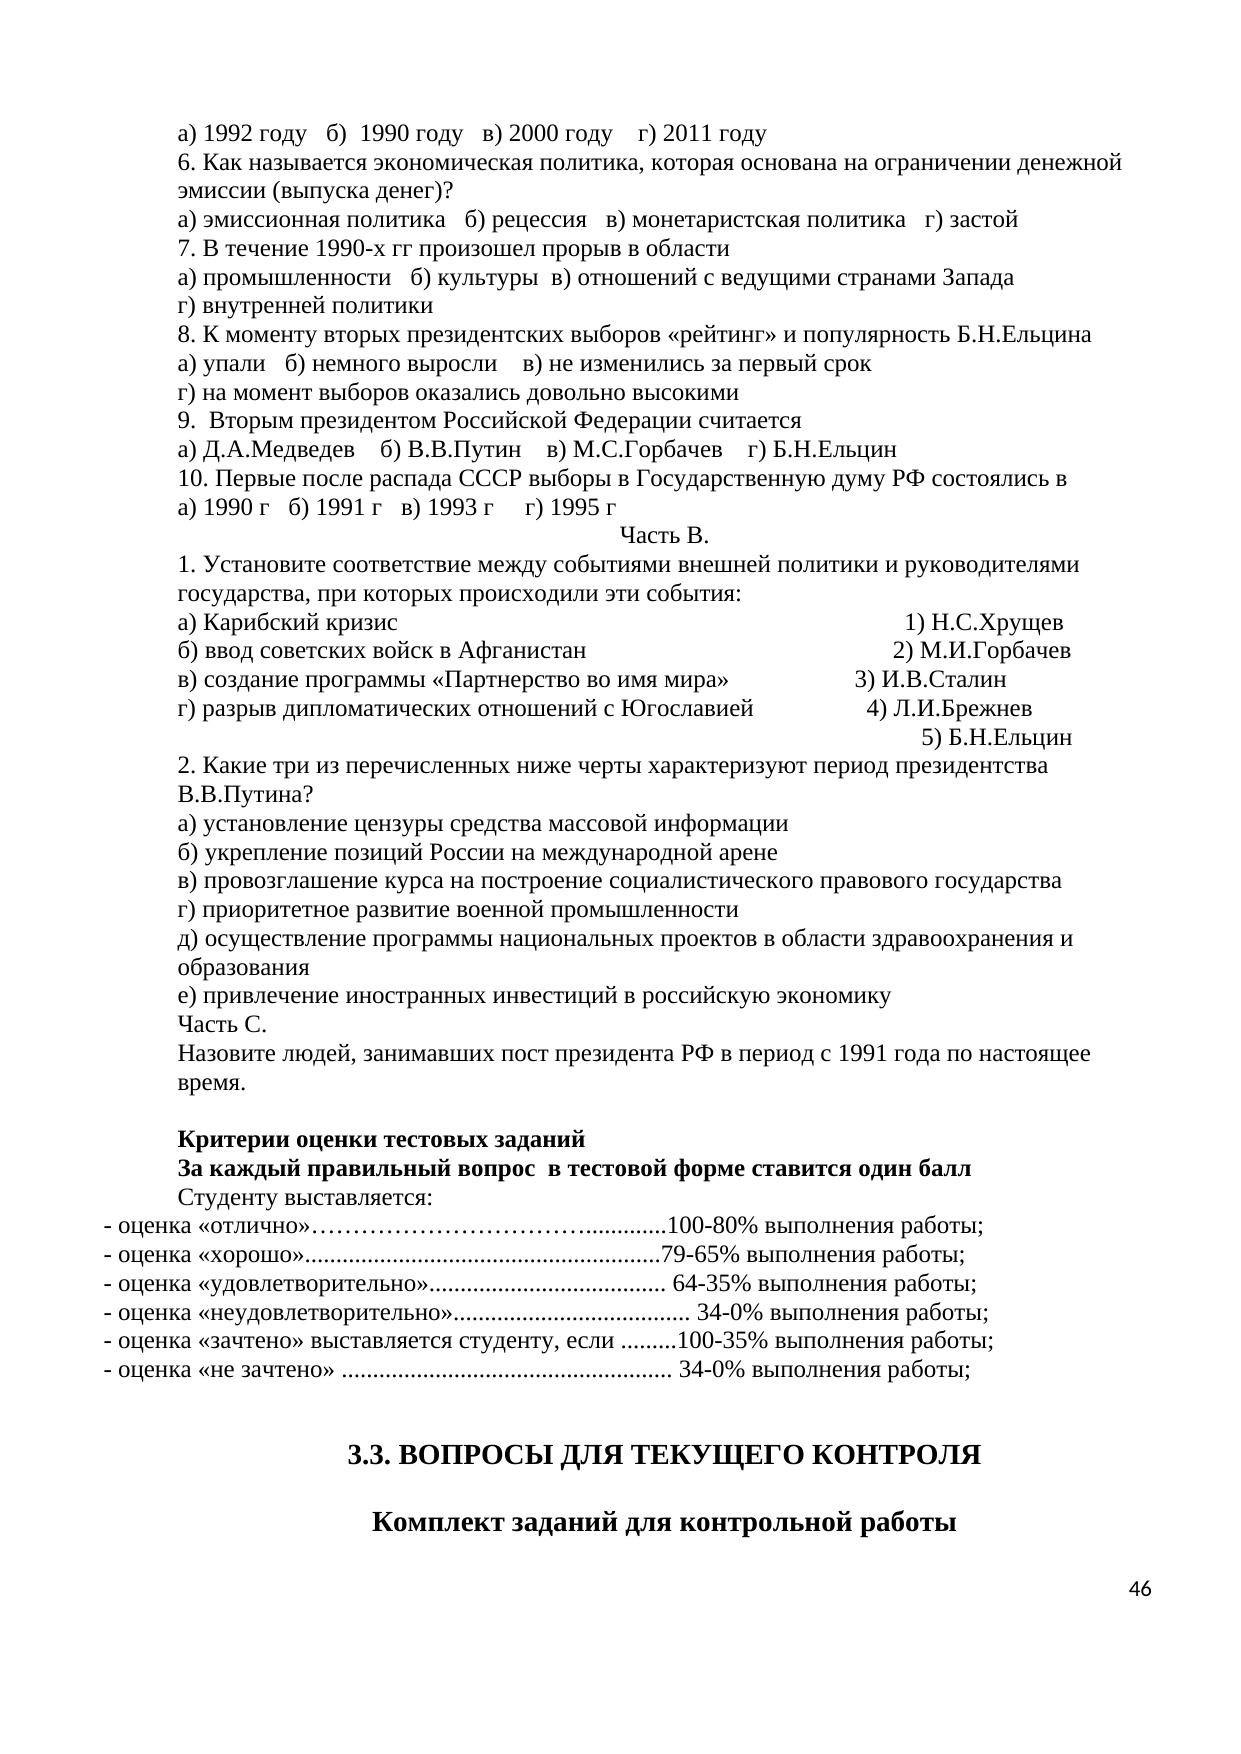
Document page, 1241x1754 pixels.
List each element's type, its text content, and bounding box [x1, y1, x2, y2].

text За каждый правильный вопрос в тестовой форме ставится один балл [177, 1153, 1152, 1182]
text - оценка «не зачтено» ..................................................... 34-0% выполнения работы; [103, 1354, 1152, 1383]
text 3.3. Вопросы для текущего контроля [177, 1437, 1152, 1471]
text 10. Первые после распада СССР выборы в Государственную думу РФ состоялись в [177, 463, 1152, 492]
text 1. Установите соответствие между событиями внешней политики и руководителями государства, при которых происходили эти события: [177, 549, 1152, 607]
text а) 1990 г б) 1991 г в) 1993 г г) 1995 г [177, 492, 1152, 521]
text 5) Б.Н.Ельцин [177, 722, 1152, 751]
text Критерии оценки тестовых заданий [177, 1124, 1152, 1153]
text Комплект заданий для контрольной работы [177, 1504, 1152, 1538]
text 6. Как называется экономическая политика, которая основана на ограничении денежной эмиссии (выпуска денег)? [177, 147, 1152, 204]
text е) привлечение иностранных инвестиций в российскую экономику [177, 981, 1152, 1009]
text г) на момент выборов оказались довольно высокими [177, 377, 1152, 406]
text г) разрыв дипломатических отношений с Югославией 4) Л.И.Брежнев [177, 693, 1152, 722]
text - оценка «хорошо».........................................................79-65% выполнения работы; [103, 1239, 1152, 1268]
text б) ввод советских войск в Афганистан 2) М.И.Горбачев [177, 636, 1152, 664]
text Студенту выставляется: [177, 1182, 1152, 1211]
text 7. В течение 1990-х гг произошел прорыв в области [177, 233, 1152, 262]
text - оценка «неудовлетворительно»...................................... 34-0% выполнения работы; [103, 1297, 1152, 1326]
text Назовите людей, занимавших пост президента РФ в период с 1991 года по настоящее время. [177, 1038, 1152, 1096]
text Часть С. [177, 1009, 1152, 1038]
text а) установление цензуры средства массовой информации [177, 808, 1152, 837]
text - оценка «зачтено» выставляется студенту, если .........100-35% выполнения работы; [103, 1326, 1152, 1354]
text а) промышленности б) культуры в) отношений с ведущими странами Запада [177, 262, 1152, 291]
text - оценка «удовлетворительно»...................................... 64-35% выполнения работы; [103, 1268, 1152, 1297]
text 8. К моменту вторых президентских выборов «рейтинг» и популярность Б.Н.Ельцина [177, 319, 1152, 348]
text а) эмиссионная политика б) рецессия в) монетаристская политика г) застой [177, 204, 1152, 233]
text а) Карибский кризис 1) Н.С.Хрущев [177, 607, 1152, 636]
text г) приоритетное развитие военной промышленности [177, 894, 1152, 923]
text 9. Вторым президентом Российской Федерации считается а) Д.А.Медведев б) В.В.Путин в) М.С.Горбачев г) Б.Н.Ельцин [177, 406, 1152, 463]
text - оценка «отлично»…………………………….............100-80% выполнения работы; [103, 1211, 1152, 1239]
text в) создание программы «Партнерство во имя мира» 3) И.В.Сталин [177, 664, 1152, 693]
text а) упали б) немного выросли в) не изменились за первый срок [177, 348, 1152, 377]
text Часть В. [177, 521, 1152, 549]
text д) осуществление программы национальных проектов в области здравоохранения и образования [177, 923, 1152, 981]
text 2. Какие три из перечисленных ниже черты характеризуют период президентства В.В.Путина? [177, 751, 1152, 808]
text в) провозглашение курса на построение социалистического правового государства [177, 866, 1152, 894]
text г) внутренней политики [177, 291, 1152, 319]
text б) укрепление позиций России на международной арене [177, 837, 1152, 866]
text а) 1992 году б) 1990 году в) 2000 году г) 2011 году [177, 118, 1152, 147]
